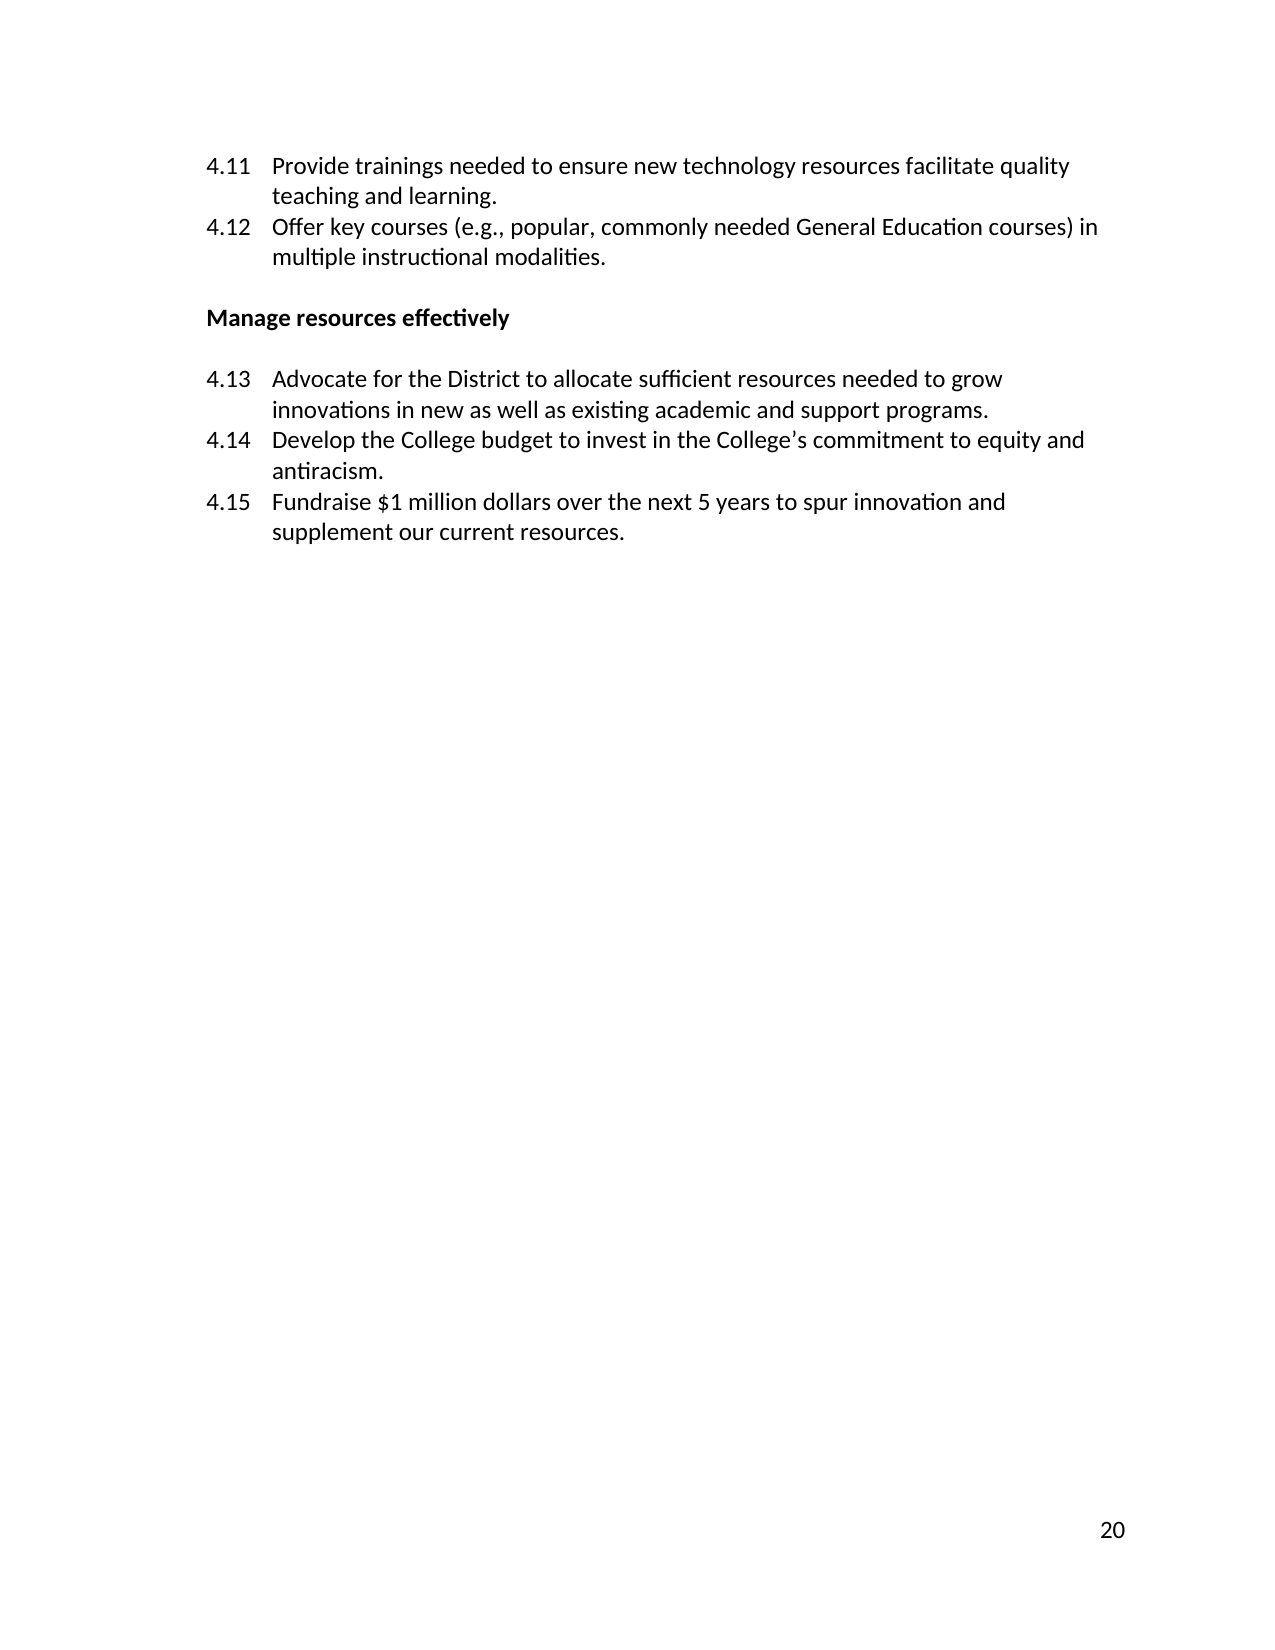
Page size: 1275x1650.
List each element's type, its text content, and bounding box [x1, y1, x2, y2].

list Advocate for the District to allocate sufficient resources needed to grow innovations in new as well as existing academic and support programs. [206, 364, 1125, 425]
list Provide trainings needed to ensure new technology resources facilitate quality teaching and learning. [206, 150, 1125, 211]
list Fundraise $1 million dollars over the next 5 years to spur innovation and supplement our current resources. [206, 486, 1125, 547]
list Offer key courses (e.g., popular, commonly needed General Education courses) in multiple instructional modalities. [206, 211, 1125, 272]
text Manage resources effectively [206, 303, 1125, 333]
list Develop the College budget to invest in the College’s commitment to equity and antiracism. [206, 425, 1125, 486]
